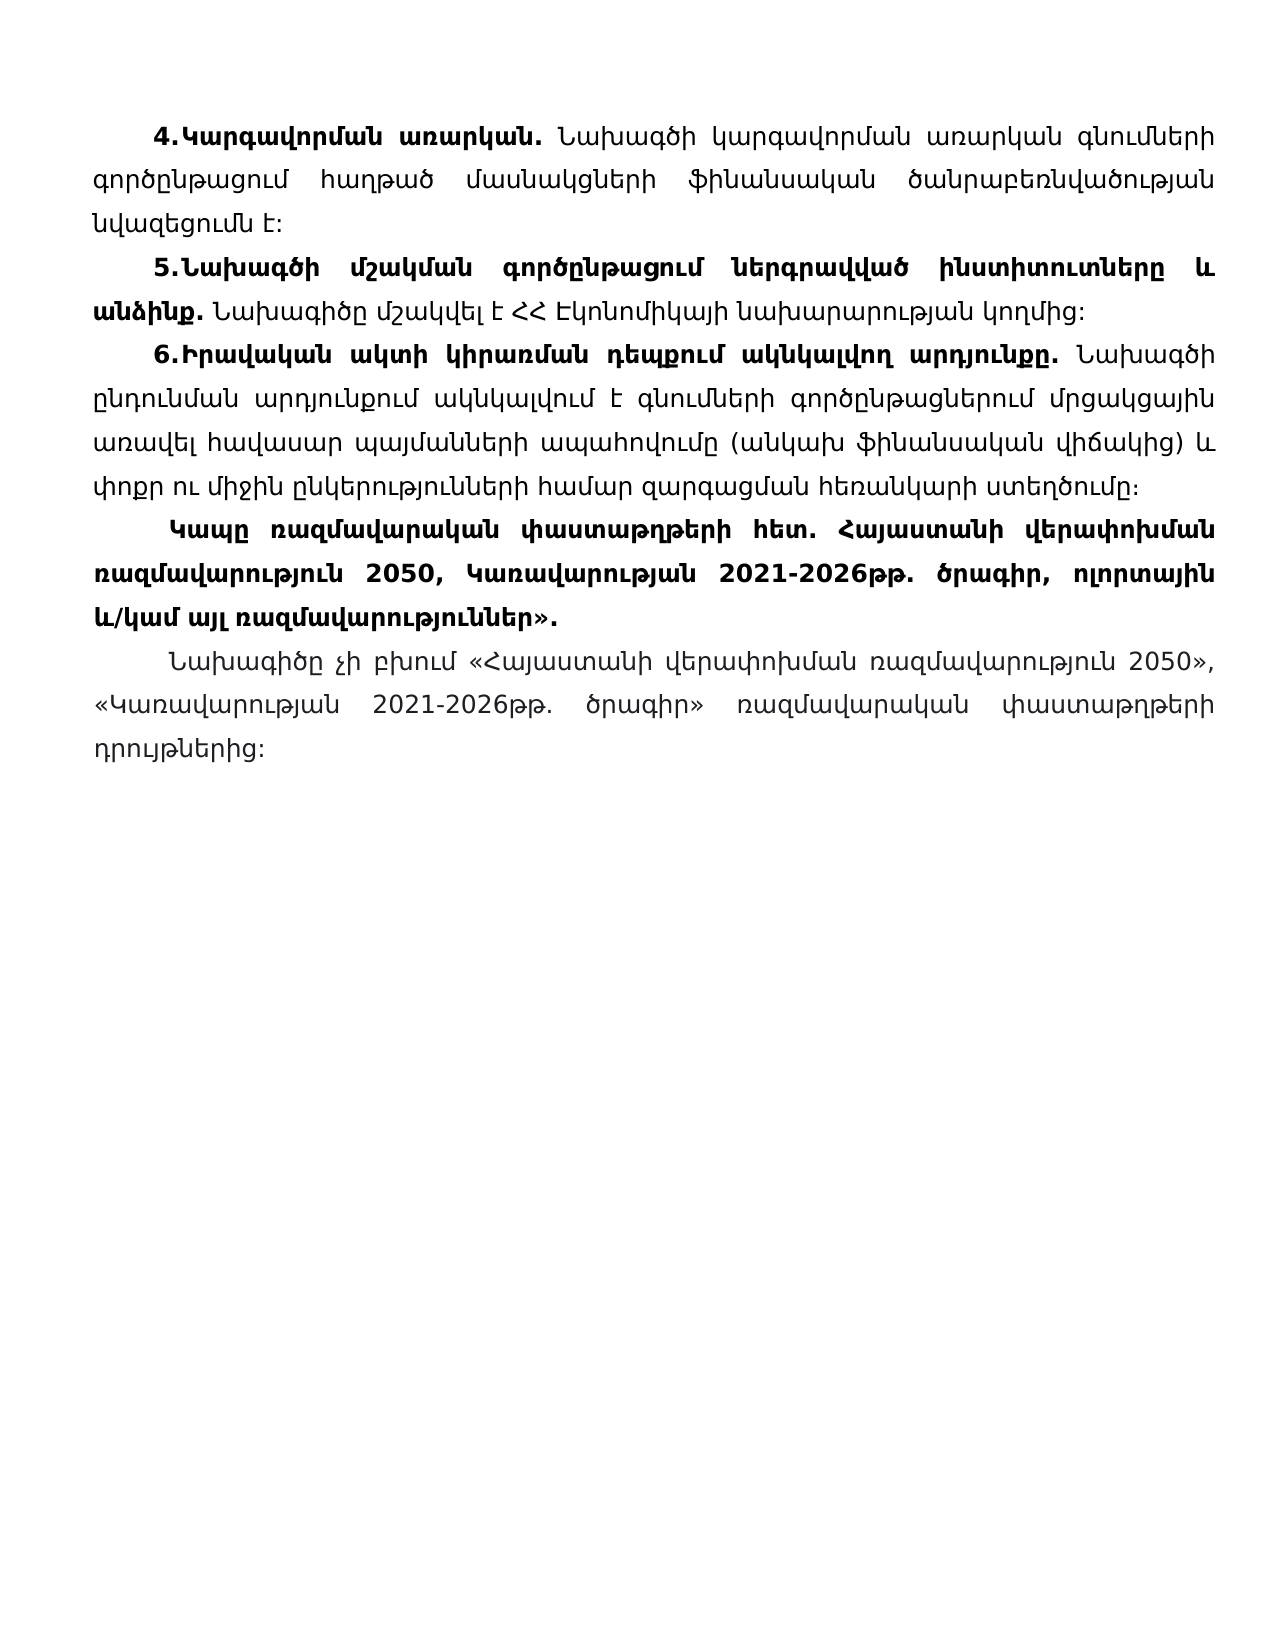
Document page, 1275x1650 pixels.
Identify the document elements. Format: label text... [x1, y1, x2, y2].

list Իրավական ակտի կիրառման դեպքում ակնկալվող արդյունքը. Նախագծի ընդունման արդյունքում ակնկալվում է գնումների գործընթացներում մրցակցային առավել հավասար պայմանների ապահովումը (անկախ ֆինանսական վիճակից) և փոքր ու միջին ընկերությունների համար զարգացման հեռանկարի ստեղծումը։ [92, 413, 1216, 501]
text Նախագիծը չի բխում «Հայաստանի վերափոխման ռազմավարություն 2050», «Կառավարության 2021-2026թթ. ծրագիր» ռազմավարական փաստաթղթերի դրույթներից: [94, 647, 1216, 763]
list Նախագծի մշակման գործընթացում ներգրավված ինստիտուտները և անձինք. Նախագիծը մշակվել է ՀՀ Էկոնոմիկայի նախարարության կողմից: [92, 253, 1216, 326]
list Կարգավորման առարկան. Նախագծի կարգավորման առարկան գնումների գործընթացում հաղթած մասնակցների ֆինանսական ծանրաբեռնվածության նվազեցումն է: [92, 195, 1216, 238]
text Կապը ռազմավարական փաստաթղթերի հետ. Հայաստանի վերափոխման ռազմավարություն 2050, Կառավարության 2021-2026թթ. ծրագիր, ոլորտային և/կամ այլ ռազմավարություններ». [94, 516, 1216, 632]
list Կարգավորման առարկան. Նախագծի կարգավորման առարկան գնումների գործընթացում հաղթած մասնակցների ֆինանսական ծանրաբեռնվածության նվազեցումն է: [92, 122, 1216, 166]
list Իրավական ակտի կիրառման դեպքում ակնկալվող արդյունքը. Նախագծի ընդունման արդյունքում ակնկալվում է գնումների գործընթացներում մրցակցային առավել հավասար պայմանների ապահովումը (անկախ ֆինանսական վիճակից) և փոքր ու միջին ընկերությունների համար զարգացման հեռանկարի ստեղծումը։ [92, 341, 1216, 384]
